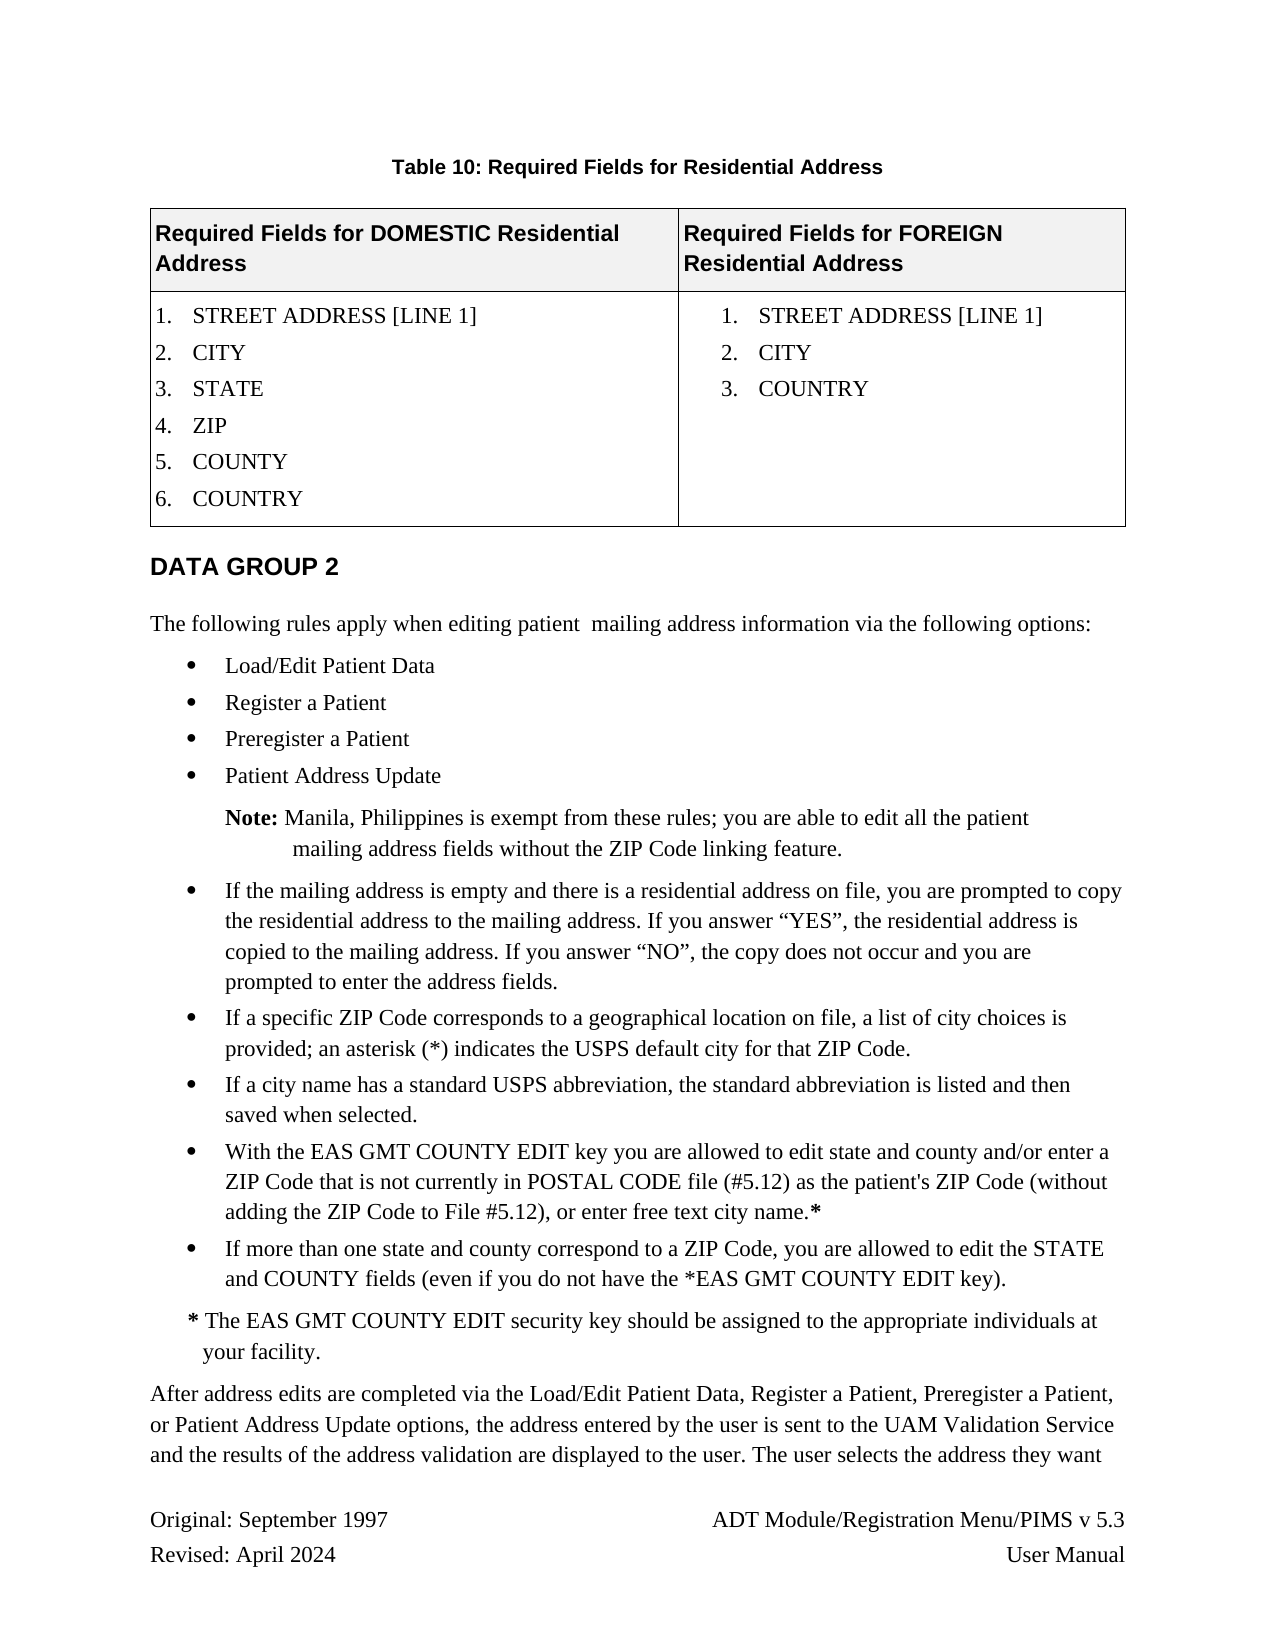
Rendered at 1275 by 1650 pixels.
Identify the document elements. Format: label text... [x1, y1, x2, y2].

text Load/Edit Patient Data [187, 652, 1125, 679]
text If a specific ZIP Code corresponds to a geographical location on file, a list of city choices is provided; an asterisk (*) indicates the USPS default city for that ZIP Code. [187, 1004, 1125, 1061]
text If more than one state and county correspond to a ZIP Code, you are allowed to edit the STATE and COUNTY fields (even if you do not have the *EAS GMT COUNTY EDIT key). [187, 1235, 1125, 1291]
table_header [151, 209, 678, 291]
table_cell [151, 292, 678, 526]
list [150, 1381, 1125, 1467]
text Preregister a Patient [187, 725, 1125, 752]
text The following rules apply when editing patient mailing address information via the following options: [150, 610, 1125, 636]
text Note: Manila, Philippines is exempt from these rules; you are able to edit all the patient mailing address fields without the ZIP Code linking feature. [225, 804, 1050, 861]
text * The EAS GMT COUNTY EDIT security key should be assigned to the appropriate individuals at your facility. [187, 1308, 1125, 1364]
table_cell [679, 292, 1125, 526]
text Register a Patient [187, 689, 1125, 715]
text If the mailing address is empty and there is a residential address on file, you are prompted to copy the residential address to the mailing address. If you answer “YES”, the residential address is copied to the mailing address. If you answer “NO”, the copy does not occur and you are prompted to enter the address fields. [187, 877, 1125, 994]
text DATA GROUP 2 [150, 552, 1125, 580]
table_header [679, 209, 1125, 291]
text If a city name has a standard USPS abbreviation, the standard abbreviation is listed and then saved when selected. [187, 1071, 1125, 1128]
text Patient Address Update [187, 762, 1125, 788]
text Table 10: Required Fields for Residential Address [150, 155, 1125, 179]
text With the EAS GMT COUNTY EDIT key you are allowed to edit state and county and/or enter a ZIP Code that is not currently in POSTAL CODE file (#5.12) as the patient's ZIP Code (without adding the ZIP Code to File #5.12), or enter free text city name.* [187, 1138, 1125, 1224]
